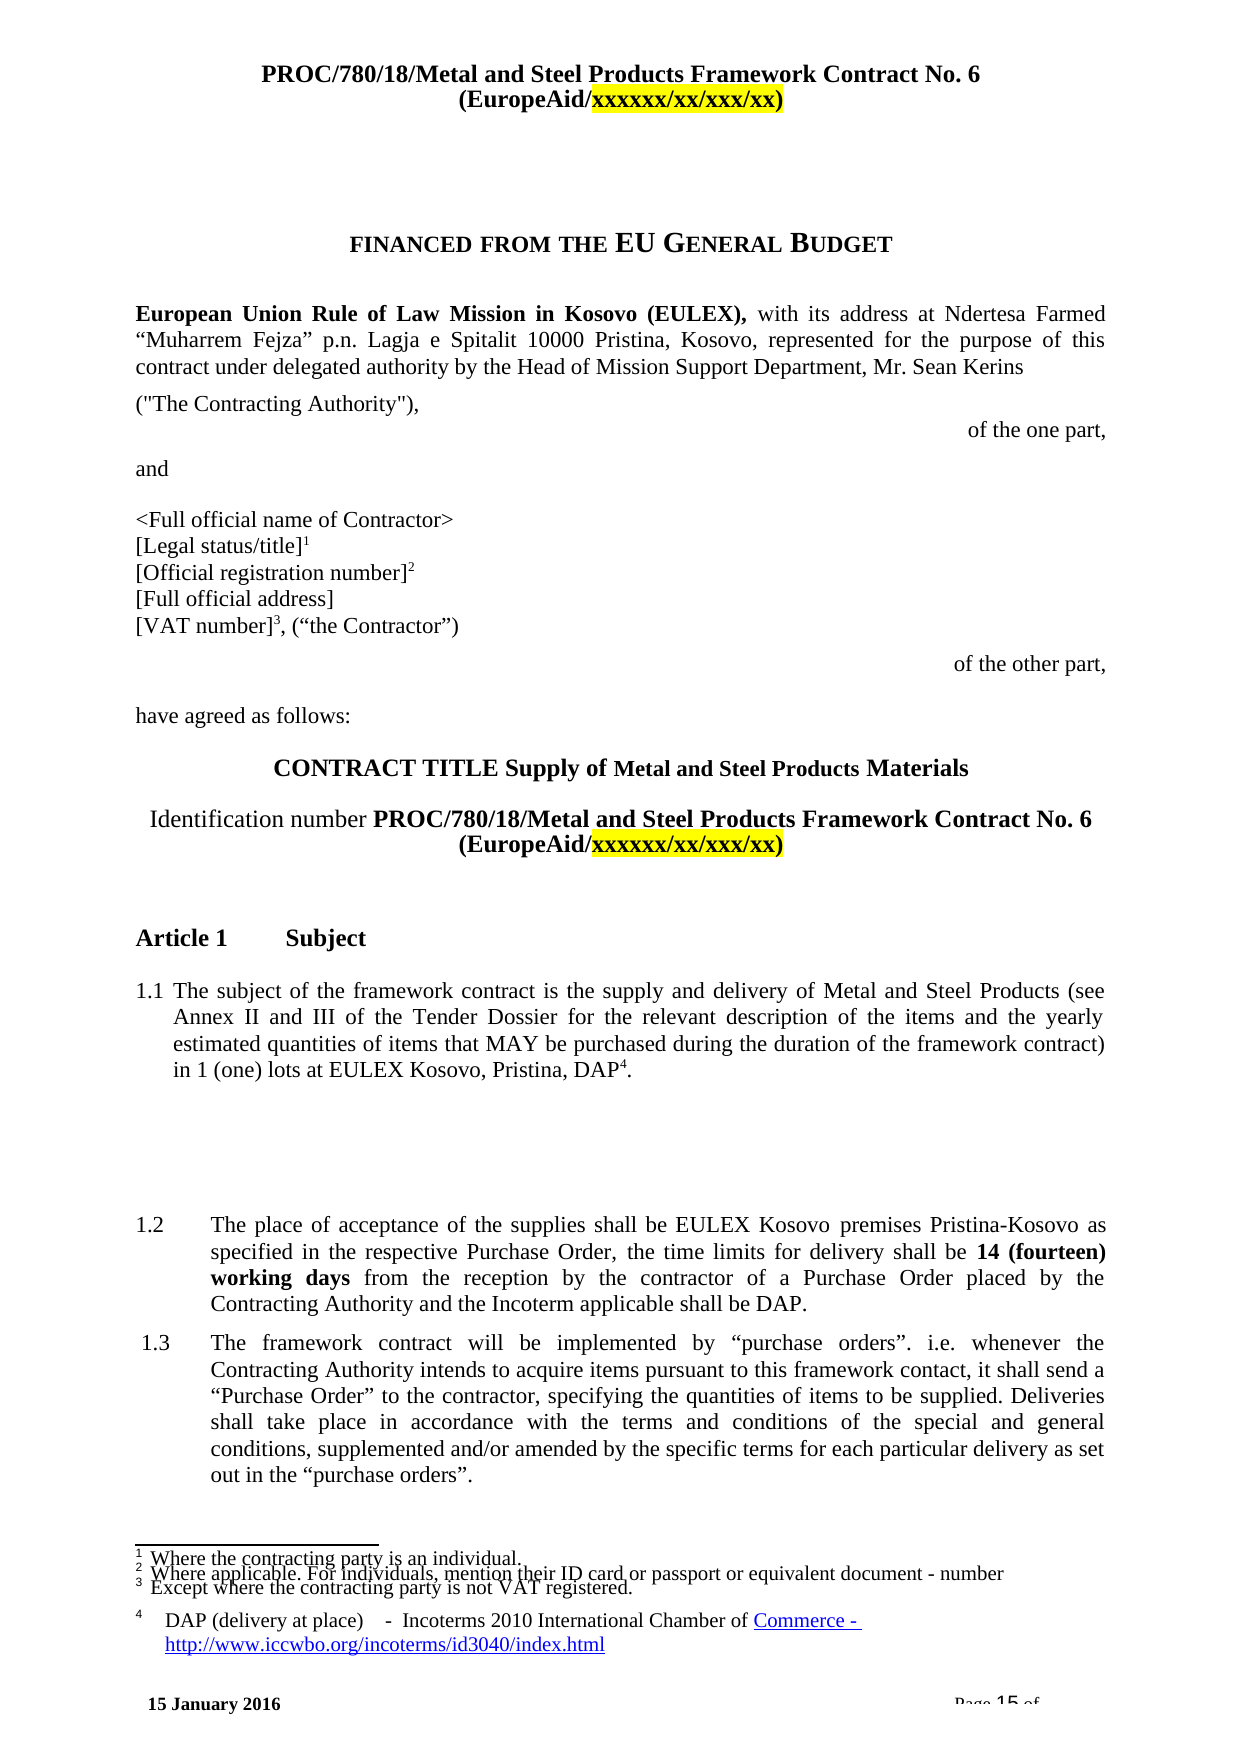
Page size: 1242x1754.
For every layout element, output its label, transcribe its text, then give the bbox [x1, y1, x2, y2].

text CONTRACT TITLE Supply of Metal and Steel Products Materials [135, 753, 1106, 782]
text and [135, 455, 1106, 481]
text European Union Rule of Law Mission in Kosovo (EULEX), with its address at Ndertesa Farmed “Muharrem Fejza” p.n. Lagja e Spitalit 10000 Pristina, Kosovo, represented for the purpose of this contract under delegated authority by the Head of Mission Support Department, Mr. Sean Kerins [135, 300, 1106, 379]
text Identification number PROC/780/18/Metal and Steel Products Framework Contract No. 6 (EuropeAid/xxxxxx/xx/xxx/xx) [135, 807, 1106, 857]
list The subject of the framework contract is the supply and delivery of Metal and Steel Products (see Annex II and III of the Tender Dossier for the relevant description of the items and the yearly estimated quantities of items that MAY be purchased during the duration of the framework contract) in 1 (one) lots at EULEX Kosovo, Pristina, DAP. [135, 977, 1106, 1082]
text [Full official address] [135, 585, 1106, 612]
text 1.3 The framework contract will be implemented by “purchase orders”. i.e. whenever the Contracting Authority intends to acquire items pursuant to this framework contact, it shall send a “Purchase Order” to the contractor, specifying the quantities of items to be supplied. Deliveries shall take place in accordance with the terms and conditions of the special and general conditions, supplemented and/or amended by the specific terms for each particular delivery as set out in the “purchase orders”. [135, 1329, 1106, 1487]
text PROC/780/18/Metal and Steel Products Framework Contract No. 6 (EuropeAid/xxxxxx/xx/xxx/xx) [135, 62, 1106, 112]
text 1.2 The place of acceptance of the supplies shall be EULEX Kosovo premises Pristina-Kosovo as specified in the respective Purchase Order, the time limits for delivery shall be 14 (fourteen) working days from the reception by the contractor of a Purchase Order placed by the Contracting Authority and the Incoterm applicable shall be DAP. [135, 1211, 1106, 1317]
text Article 1 Subject [135, 923, 1106, 952]
text financed from the EU General Budget [135, 225, 1106, 258]
text have agreed as follows: [135, 702, 1106, 728]
text of the other part, [135, 651, 1106, 677]
text [Official registration number] [135, 559, 1106, 585]
text [VAT number], (“the Contractor”) [135, 612, 1106, 638]
text of the one part, [135, 416, 1106, 442]
text <Full official name of Contractor> [135, 506, 1106, 533]
text ("The Contracting Authority"), [135, 390, 1106, 416]
text [Legal status/title] [135, 533, 1106, 559]
